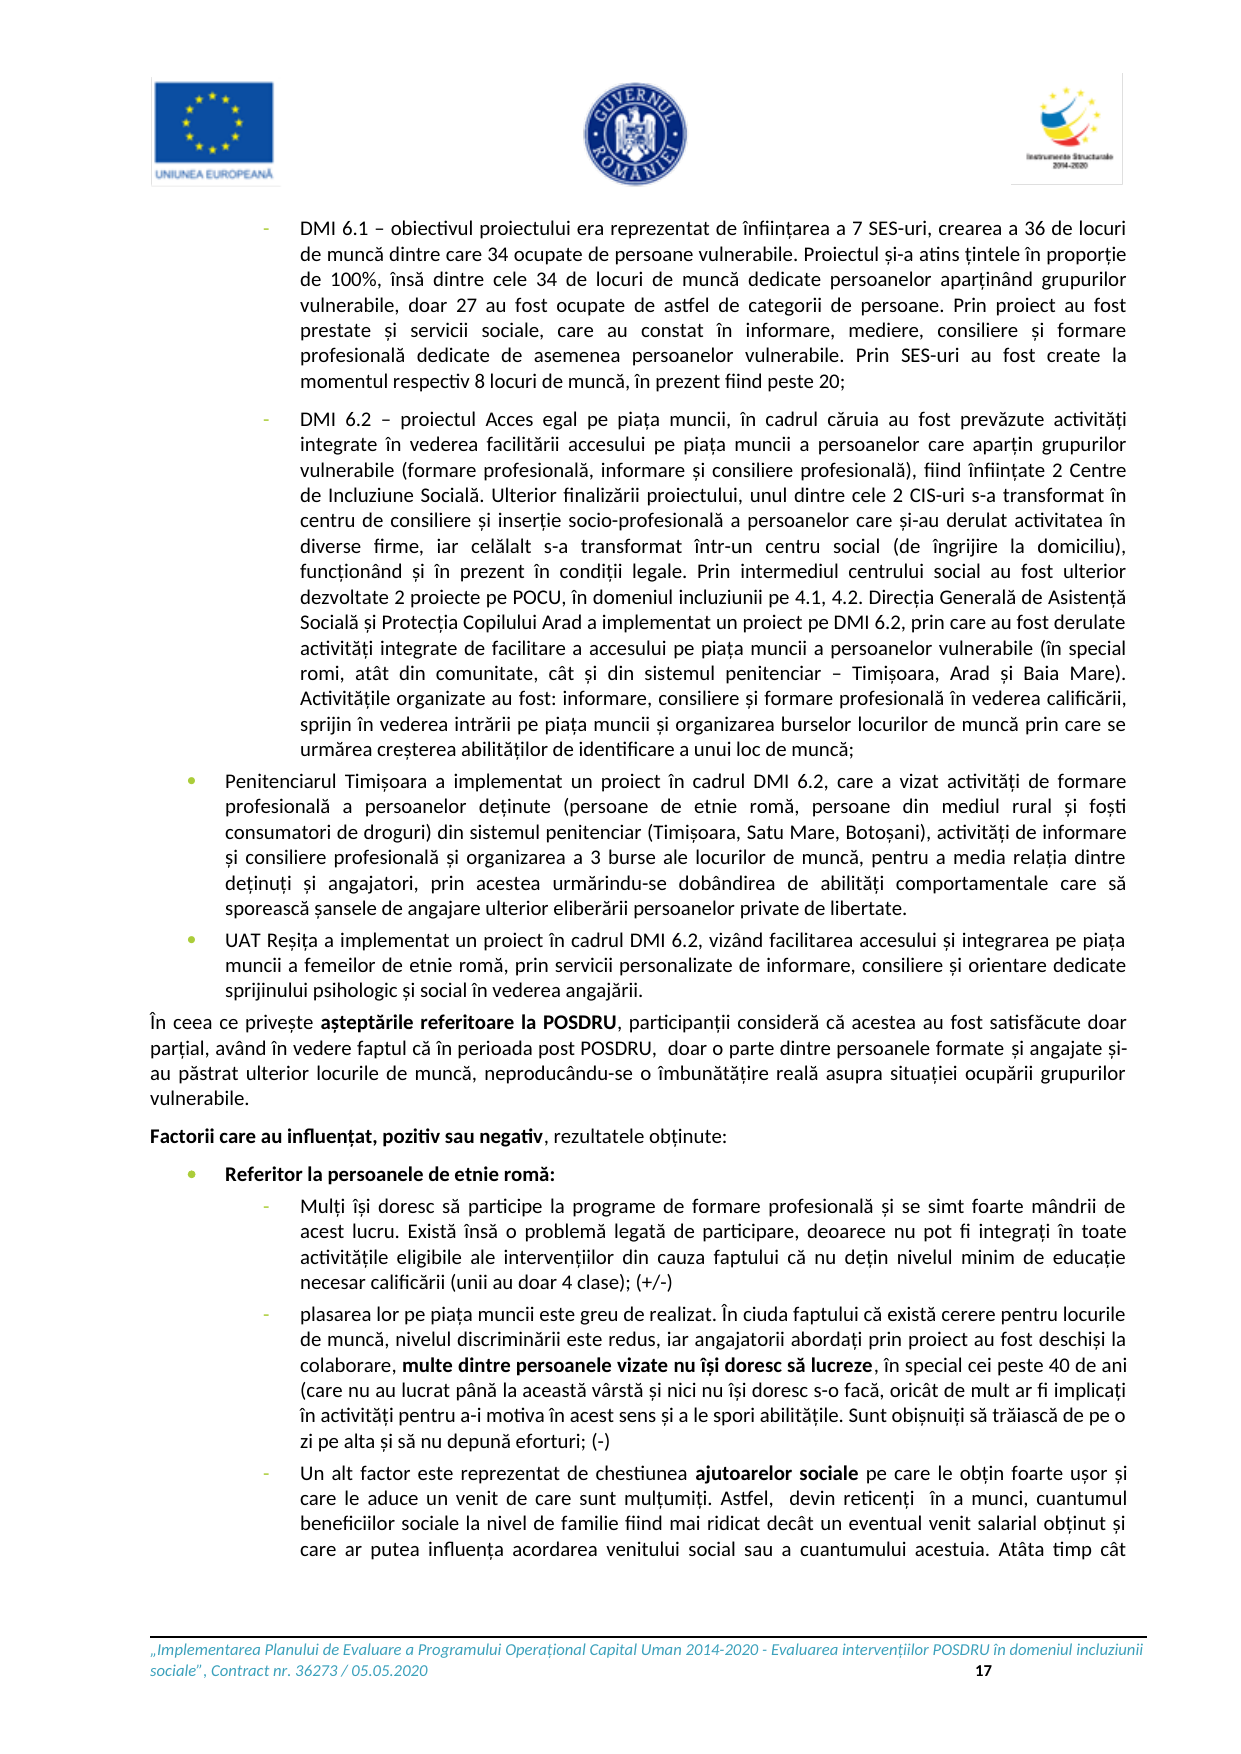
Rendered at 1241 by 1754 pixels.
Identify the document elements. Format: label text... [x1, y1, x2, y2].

list Referitor la persoanele de etnie romă: [188, 1161, 1128, 1187]
picture [1011, 73, 1125, 188]
list Penitenciarul Timișoara a implementat un proiect în cadrul DMI 6.2, care a vizat activități de formare profesională a persoanelor deținute (persoane de etnie romă, persoane din mediul rural și foști consumatori de droguri) din sistemul penitenciar (Timișoara, Satu Mare, Botoșani), activități de informare și consiliere profesională și organizarea a 3 burse ale locurilor de muncă, pentru a media relația dintre deținuți și angajatori, prin acestea urmărindu-se dobândirea de abilități comportamentale care să sporească șansele de angajare ulterior eliberării persoanelor private de libertate. [188, 768, 1128, 921]
text Factorii care au influențat, pozitiv sau negativ, rezultatele obținute: [150, 1123, 1128, 1149]
text În ceea ce privește așteptările referitoare la POSDRU, participanții consideră că acestea au fost satisfăcute doar parțial, având în vedere faptul că în perioada post POSDRU, doar o parte dintre persoanele formate şi angajate şi-au păstrat ulterior locurile de muncă, neproducându-se o îmbunătățire reală asupra situației ocupării grupurilor vulnerabile. [150, 1009, 1128, 1111]
list DMI 6.1 – obiectivul proiectului era reprezentat de înființarea a 7 SES-uri, crearea a 36 de locuri de muncă dintre care 34 ocupate de persoane vulnerabile. Proiectul și-a atins țintele în proporție de 100%, însă dintre cele 34 de locuri de muncă dedicate persoanelor aparținând grupurilor vulnerabile, doar 27 au fost ocupate de astfel de categorii de persoane. Prin proiect au fost prestate și servicii sociale, care au constat în informare, mediere, consiliere și formare profesională dedicate de asemenea persoanelor vulnerabile. Prin SES-uri au fost create la momentul respectiv 8 locuri de muncă, în prezent fiind peste 20; [263, 216, 1128, 393]
list Mulți își doresc să participe la programe de formare profesională și se simt foarte mândrii de acest lucru. Există însă o problemă legată de participare, deoarece nu pot fi integrați în toate activitățile eligibile ale intervențiilor din cauza faptului că nu dețin nivelul minim de educație necesar calificării (unii au doar 4 clase); (+/-) [263, 1193, 1128, 1295]
list plasarea lor pe piața muncii este greu de realizat. În ciuda faptului că există cerere pentru locurile de muncă, nivelul discriminării este redus, iar angajatorii abordați prin proiect au fost deschiși la colaborare, multe dintre persoanele vizate nu își doresc să lucreze, în special cei peste 40 de ani (care nu au lucrat până la această vârstă și nici nu își doresc s-o facă, oricât de mult ar fi implicați în activități pentru a-i motiva în acest sens și a le spori abilitățile. Sunt obișnuiți să trăiască de pe o zi pe alta și să nu depună eforturi; (-) [263, 1301, 1128, 1453]
picture [582, 82, 693, 188]
list DMI 6.2 – proiectul Acces egal pe piața muncii, în cadrul căruia au fost prevăzute activități integrate în vederea facilitării accesului pe piața muncii a persoanelor care aparțin grupurilor vulnerabile (formare profesională, informare și consiliere profesională), fiind înființate 2 Centre de Incluziune Socială. Ulterior finalizării proiectului, unul dintre cele 2 CIS-uri s-a transformat în centru de consiliere și inserție socio-profesională a persoanelor care și-au derulat activitatea în diverse firme, iar celălalt s-a transformat într-un centru social (de îngrijire la domiciliu), funcționând și în prezent în condiții legale. Prin intermediul centrului social au fost ulterior dezvoltate 2 proiecte pe POCU, în domeniul incluziunii pe 4.1, 4.2. Direcția Generală de Asistență Socială și Protecția Copilului Arad a implementat un proiect pe DMI 6.2, prin care au fost derulate activități integrate de facilitare a accesului pe piața muncii a persoanelor vulnerabile (în special romi, atât din comunitate, cât și din sistemul penitenciar – Timișoara, Arad și Baia Mare). Activitățile organizate au fost: informare, consiliere și formare profesională în vederea calificării, sprijin în vederea intrării pe piața muncii și organizarea burselor locurilor de muncă prin care se urmărea creșterea abilităților de identificare a unui loc de muncă; [263, 406, 1128, 762]
list UAT Reșița a implementat un proiect în cadrul DMI 6.2, vizând facilitarea accesului și integrarea pe piața muncii a femeilor de etnie romă, prin servicii personalizate de informare, consiliere și orientare dedicate sprijinului psihologic și social în vederea angajării. [188, 927, 1128, 1003]
picture [150, 77, 282, 188]
